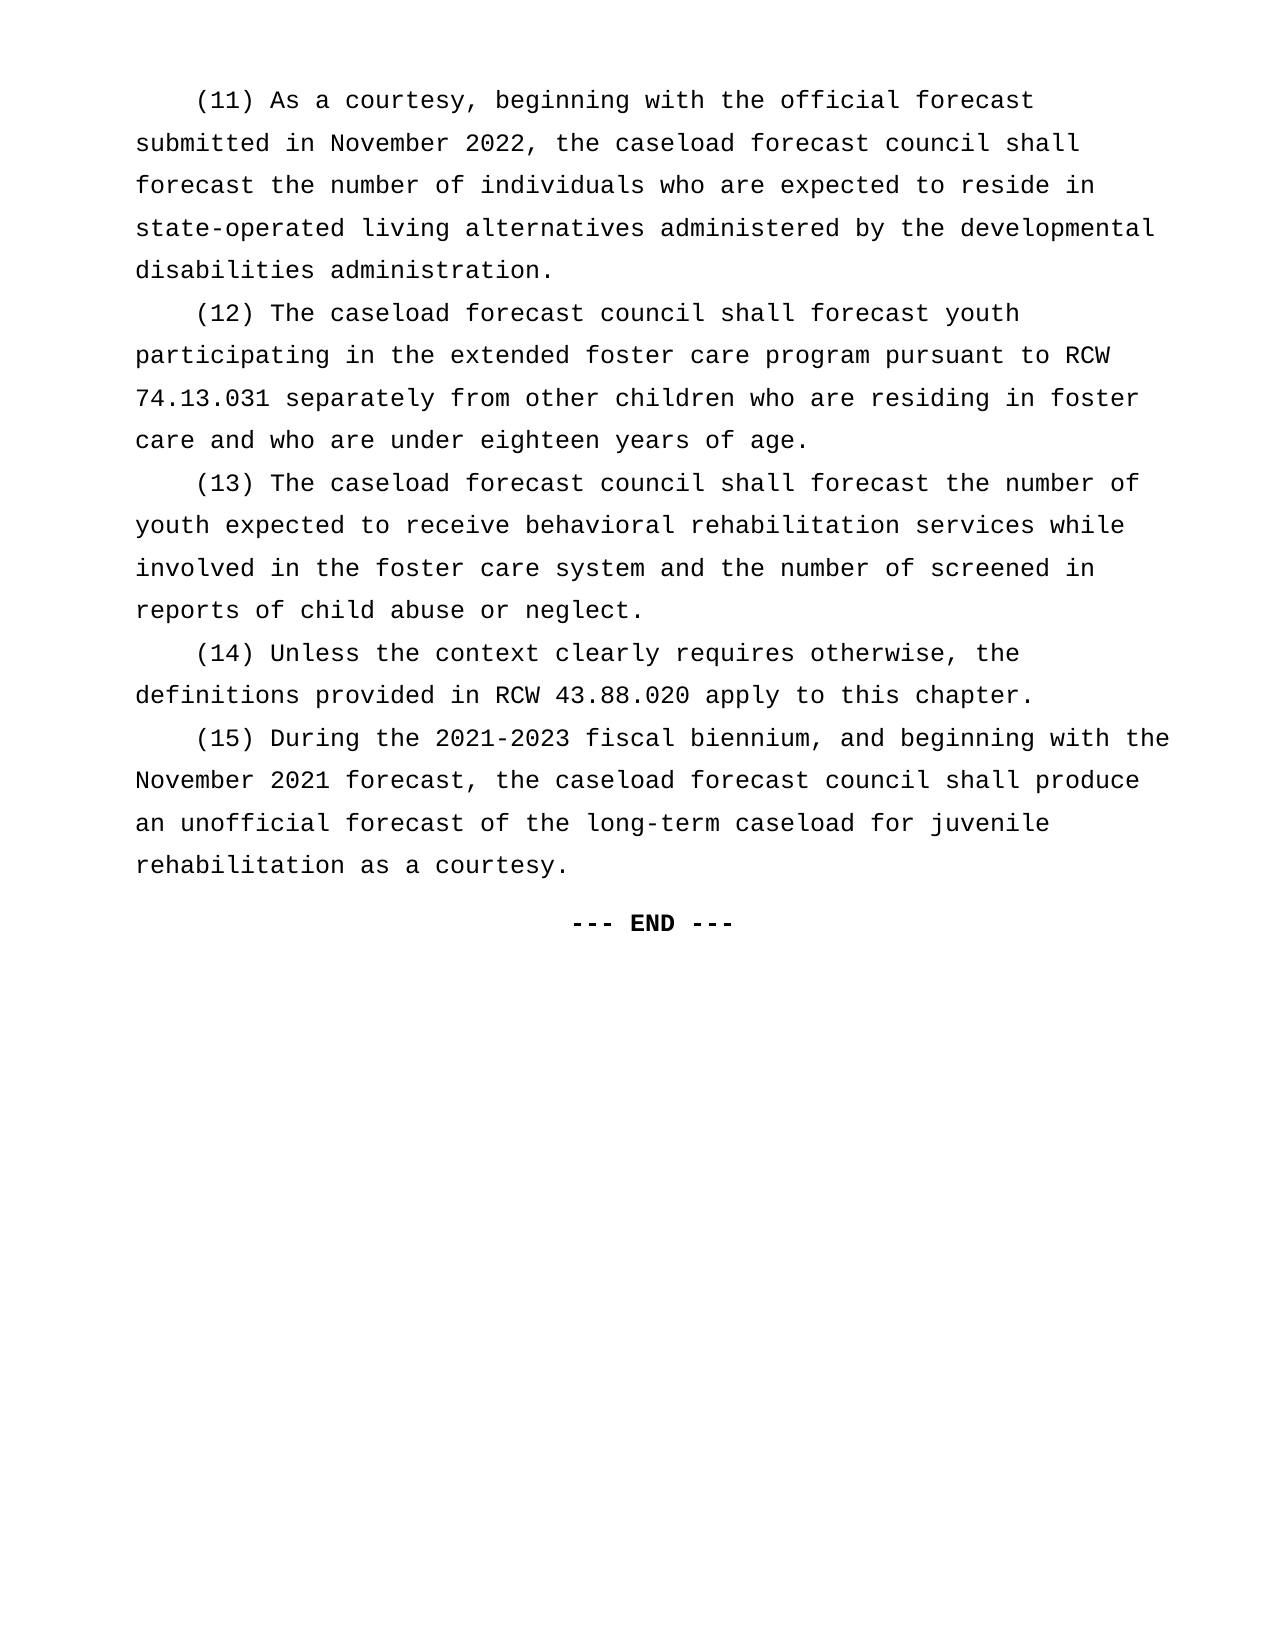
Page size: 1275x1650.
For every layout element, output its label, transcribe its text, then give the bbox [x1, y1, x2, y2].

text (12) The caseload forecast council shall forecast youth participating in the extended foster care program pursuant to RCW 74.13.031 separately from other children who are residing in foster care and who are under eighteen years of age. [135, 287, 1170, 457]
text (11) As a courtesy, beginning with the official forecast submitted in November 2022, the caseload forecast council shall forecast the number of individuals who are expected to reside in state-operated living alternatives administered by the developmental disabilities administration. [135, 75, 1170, 287]
text (15) During the 2021-2023 fiscal biennium, and beginning with the November 2021 forecast, the caseload forecast council shall produce an unofficial forecast of the long-term caseload for juvenile rehabilitation as a courtesy. [135, 712, 1170, 882]
text --- END --- [135, 911, 1170, 939]
text (13) The caseload forecast council shall forecast the number of youth expected to receive behavioral rehabilitation services while involved in the foster care system and the number of screened in reports of child abuse or neglect. [135, 457, 1170, 627]
text (14) Unless the context clearly requires otherwise, the definitions provided in RCW 43.88.020 apply to this chapter. [135, 627, 1170, 712]
